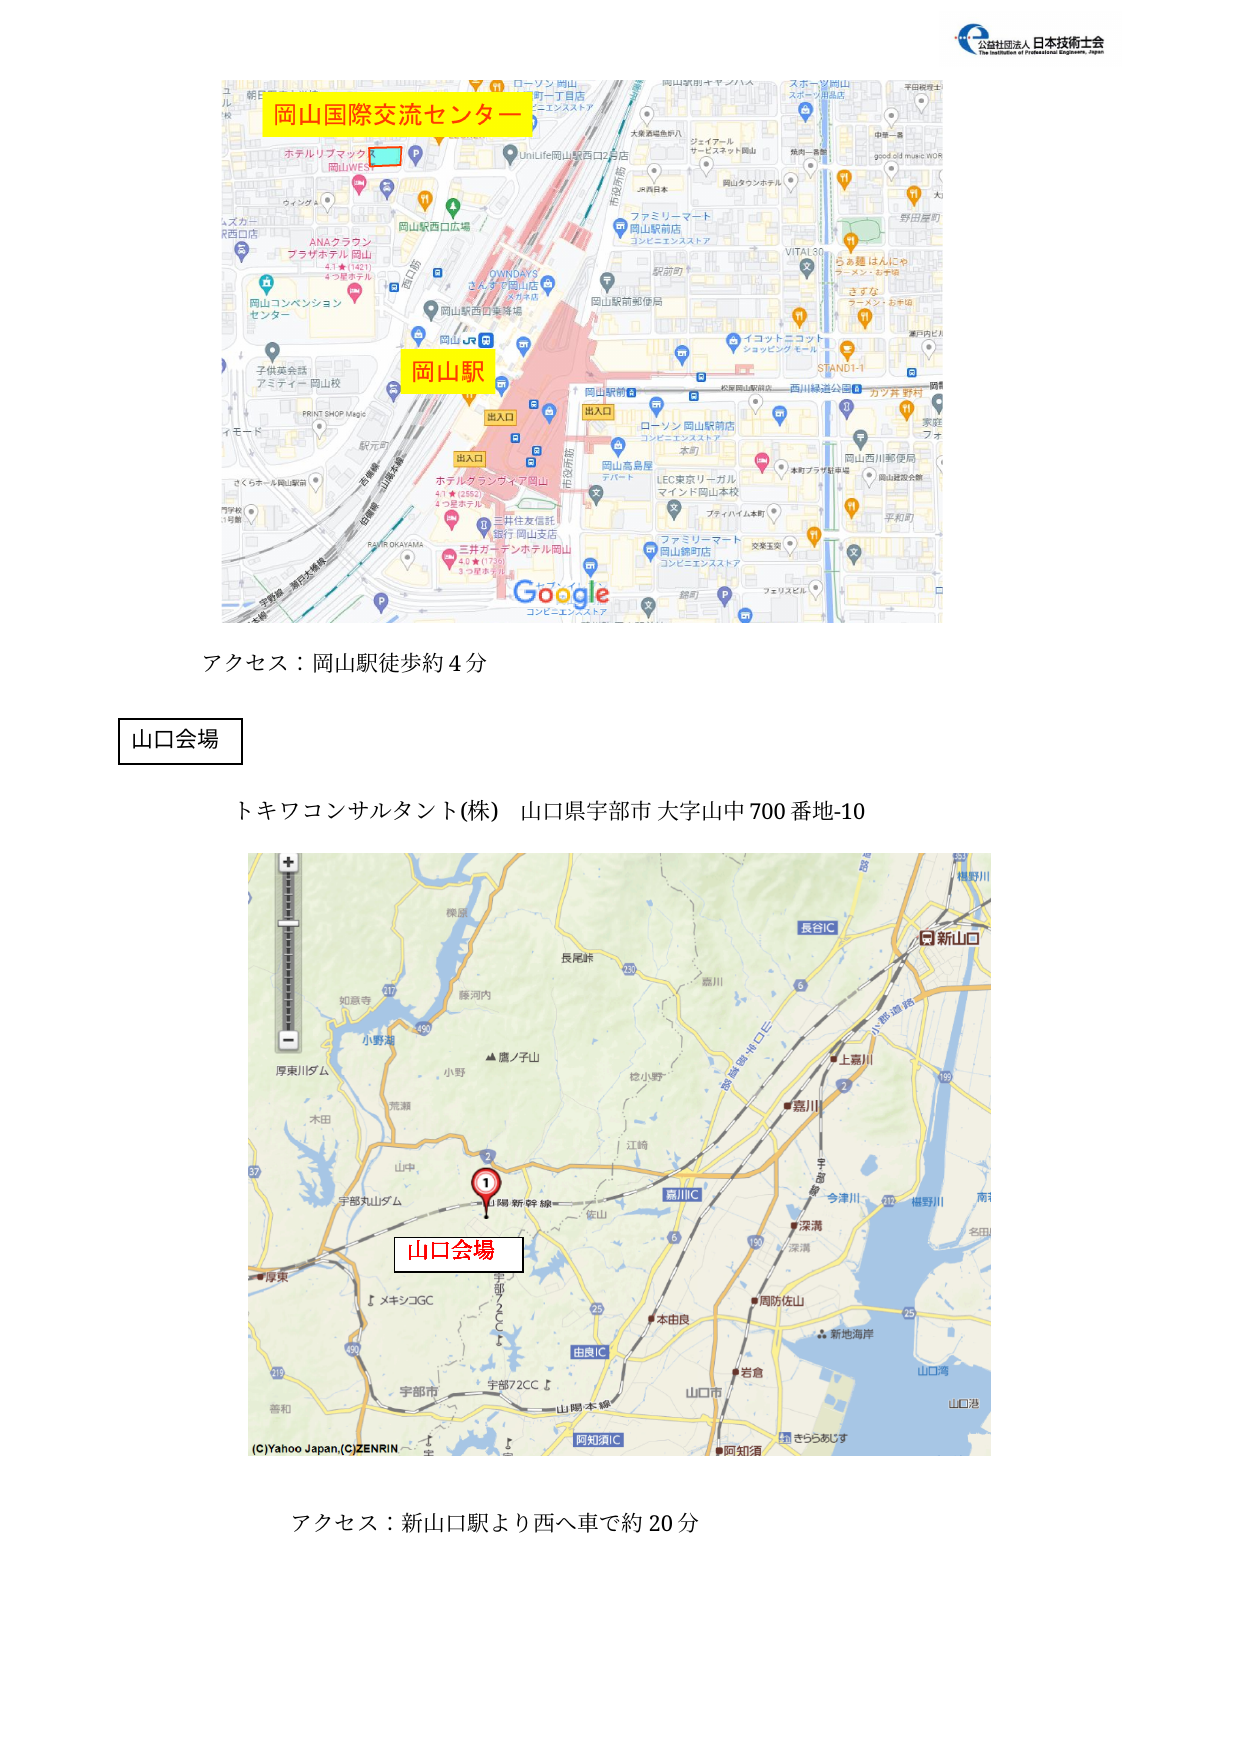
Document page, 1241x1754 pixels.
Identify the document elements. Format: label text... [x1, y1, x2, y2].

text アクセス：岡山駅徒歩約4分 [118, 643, 1122, 680]
text アクセス：新山口駅より西へ車で約20分 [118, 1503, 1122, 1541]
picture [248, 853, 991, 1456]
text トキワコンサルタント(株) 山口県宇部市 大字山中700番地-10 [118, 791, 1100, 866]
picture [221, 80, 943, 623]
picture [938, 11, 1123, 67]
